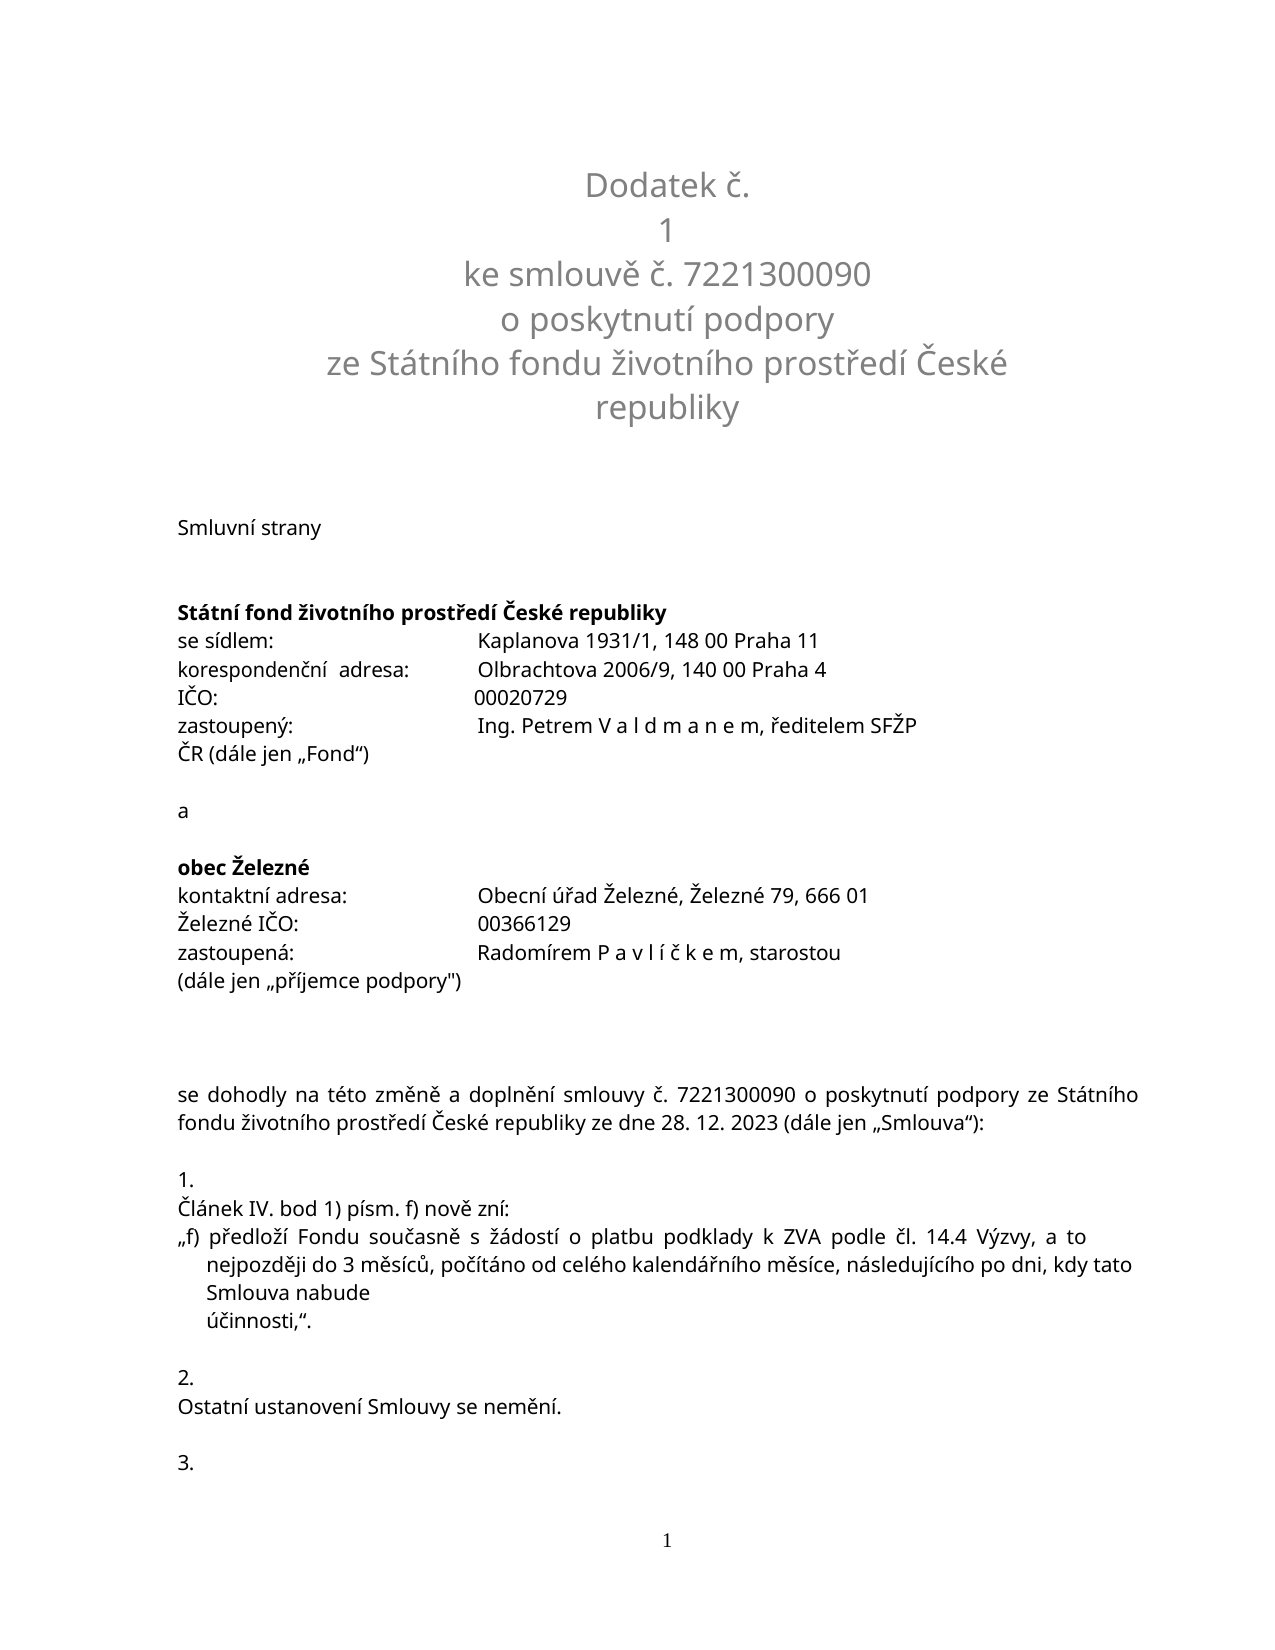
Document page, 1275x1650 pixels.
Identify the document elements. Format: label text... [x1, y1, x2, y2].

text Článek IV. bod 1) písm. f) nově zní: [177, 1194, 1169, 1222]
subtitle obec Železné [177, 853, 1169, 881]
text 2. [177, 1363, 1169, 1392]
text ze Státního fondu životního prostředí České republiky [276, 340, 1058, 428]
text a [177, 796, 1169, 825]
text zastoupená: Radomírem P a v l í č k e m, starostou [177, 938, 1169, 966]
text IČO: 00020729 [177, 683, 1169, 711]
subtitle Státní fond životního prostředí České republiky [177, 598, 1169, 626]
text se dohodly na této změně a doplnění smlouvy č. 7221300090 o poskytnutí podpory ze Státního fondu životního prostředí České republiky ze dne 28. 12. 2023 (dále jen „Smlouva“): [177, 1080, 1169, 1137]
text 3. [177, 1448, 1169, 1477]
text kontaktní adresa: Obecní úřad Železné, Železné 79, 666 01 Železné IČO: 00366129 [177, 881, 924, 938]
text „f) předloží Fondu současně s žádostí o platbu podklady k ZVA podle čl. 14.4 Výzvy, a to nejpozději do 3 měsíců, počítáno od celého kalendářního měsíce, následujícího po dni, kdy tato Smlouva nabude [177, 1222, 1169, 1306]
text Dodatek č. 1 [575, 162, 760, 251]
text (dále jen „příjemce podpory") [177, 966, 1169, 995]
text účinnosti,“. [206, 1306, 1169, 1335]
text Ostatní ustanovení Smlouvy se nemění. [177, 1392, 1169, 1420]
text se sídlem: Kaplanova 1931/1, 148 00 Praha 11 [177, 627, 1169, 655]
text zastoupený: Ing. Petrem V a l d m a n e m, ředitelem SFŽP ČR (dále jen „Fond“) [177, 711, 923, 768]
text korespondenční adresa: Olbrachtova 2006/9, 140 00 Praha 4 [177, 655, 1169, 683]
text ke smlouvě č. 7221300090 [276, 251, 1059, 295]
text Smluvní strany [177, 513, 1169, 542]
text 1. [177, 1165, 1169, 1194]
text o poskytnutí podpory [276, 296, 1059, 340]
